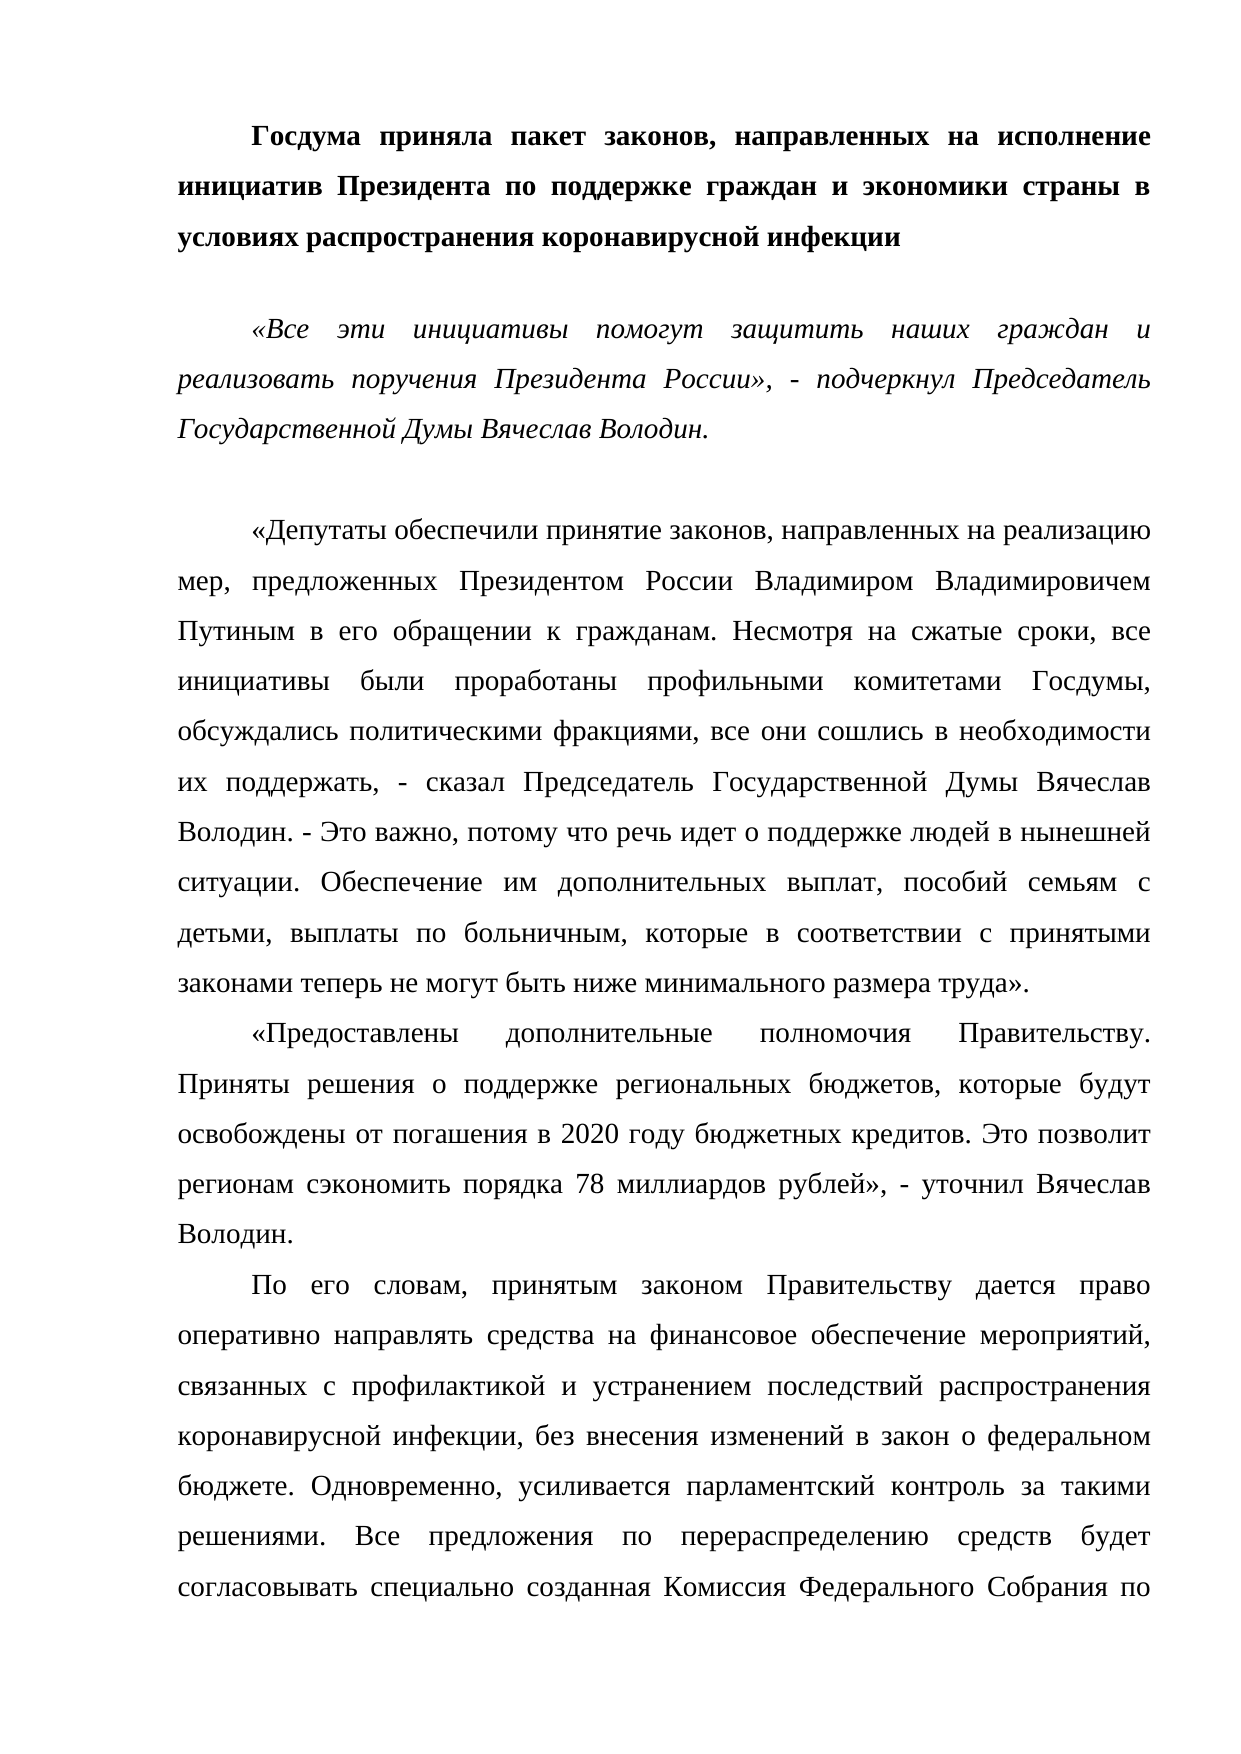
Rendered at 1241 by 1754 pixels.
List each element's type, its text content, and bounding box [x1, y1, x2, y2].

text «Депутаты обеспечили принятие законов, направленных на реализацию мер, предложенных Президентом России Владимиром Владимировичем Путиным в его обращении к гражданам. Несмотря на сжатые сроки, все инициативы были проработаны профильными комитетами Госдумы, обсуждались политическими фракциями, все они сошлись в необходимости их поддержать, - сказал Председатель Государственной Думы Вячеслав Володин. - Это важно, потому что речь идет о поддержке людей в нынешней ситуации. Обеспечение им дополнительных выплат, пособий семьям с детьми, выплаты по больничным, которые в соответствии с принятыми законами теперь не могут быть ниже минимального размера труда». [177, 512, 1152, 999]
text «Предоставлены дополнительные полномочия Правительству. Приняты решения о поддержке региональных бюджетов, которые будут освобождены от погашения в 2020 году бюджетных кредитов. Это позволит регионам сэкономить порядка 78 миллиардов рублей», - уточнил Вячеслав Володин. [177, 1015, 1152, 1250]
text Госдума приняла пакет законов, направленных на исполнение инициатив Президента по поддержке граждан и экономики страны в условиях распространения коронавирусной инфекции [177, 118, 1152, 252]
text «Все эти инициативы помогут защитить наших граждан и реализовать поручения Президента России», - подчеркнул Председатель Государственной Думы Вячеслав Володин. [177, 311, 1152, 445]
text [177, 1267, 1152, 1602]
